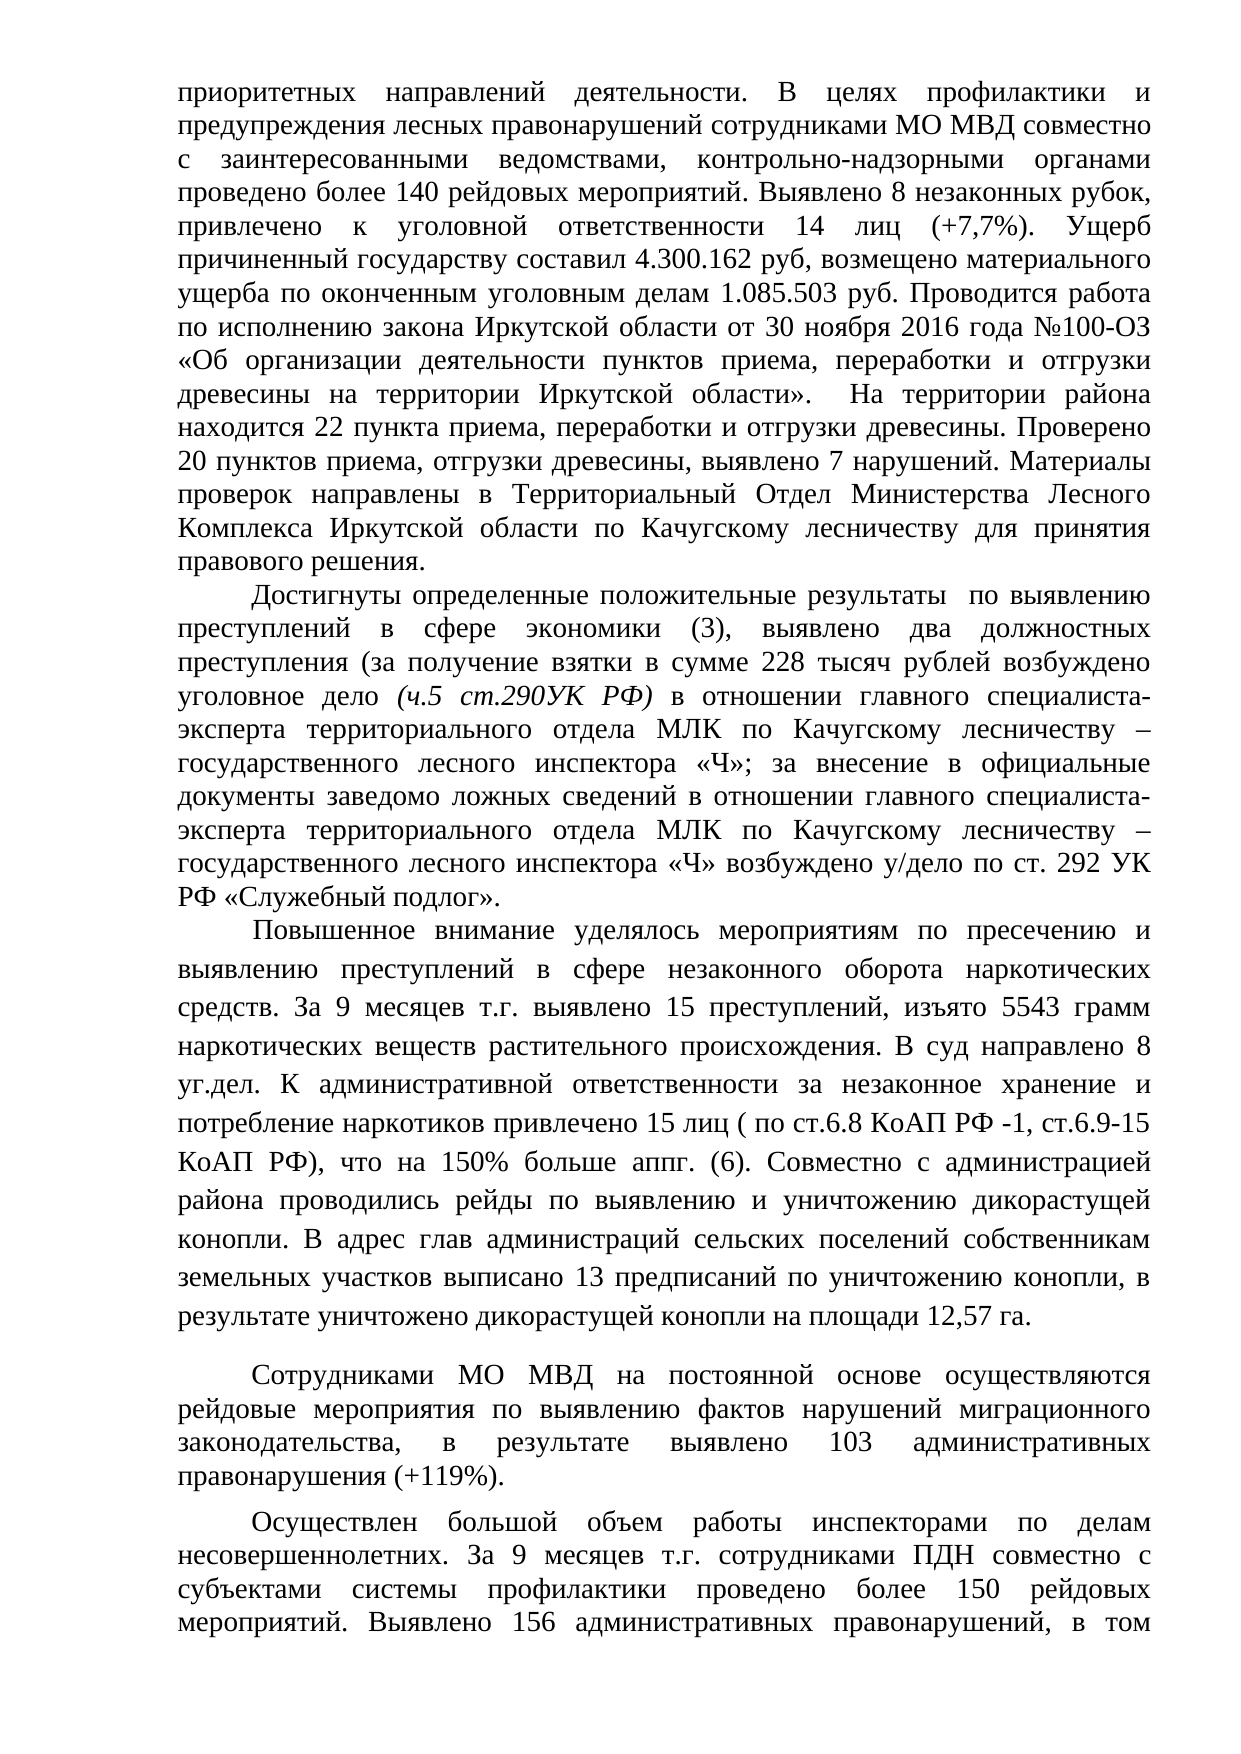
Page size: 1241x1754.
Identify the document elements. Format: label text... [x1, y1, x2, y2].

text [177, 74, 1152, 577]
text Повышенное внимание уделялось мероприятиям по пресечению и выявлению преступлений в сфере незаконного оборота наркотических средств. За 9 месяцев т.г. выявлено 15 преступлений, изъято 5543 грамм наркотических веществ растительного происхождения. В суд направлено 8 уг.дел. К административной ответственности за незаконное хранение и потребление наркотиков привлечено 15 лиц ( по ст.6.8 КоАП РФ -1, ст.6.9-15 КоАП РФ), что на 150% больше аппг. (6). Совместно с администрацией района проводились рейды по выявлению и уничтожению дикорастущей конопли. В адрес глав администраций сельских поселений собственникам земельных участков выписано 13 предписаний по уничтожению конопли, в результате уничтожено дикорастущей конопли на площади 12,57 га. [177, 912, 1152, 1331]
text Сотрудниками МО МВД на постоянной основе осуществляются рейдовые мероприятия по выявлению фактов нарушений миграционного законодательства, в результате выявлено 103 административных правонарушения (+119%). [177, 1357, 1152, 1491]
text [177, 1504, 1152, 1638]
text Достигнуты определенные положительные результаты по выявлению преступлений в сфере экономики (3), выявлено два должностных преступления (за получение взятки в сумме 228 тысяч рублей возбуждено уголовное дело (ч.5 ст.290УК РФ) в отношении главного специалиста-эксперта территориального отдела МЛК по Качугскому лесничеству – государственного лесного инспектора «Ч»; за внесение в официальные документы заведомо ложных сведений в отношении главного специалиста-эксперта территориального отдела МЛК по Качугскому лесничеству – государственного лесного инспектора «Ч» возбуждено у/дело по ст. 292 УК РФ «Служебный подлог». [177, 577, 1152, 912]
